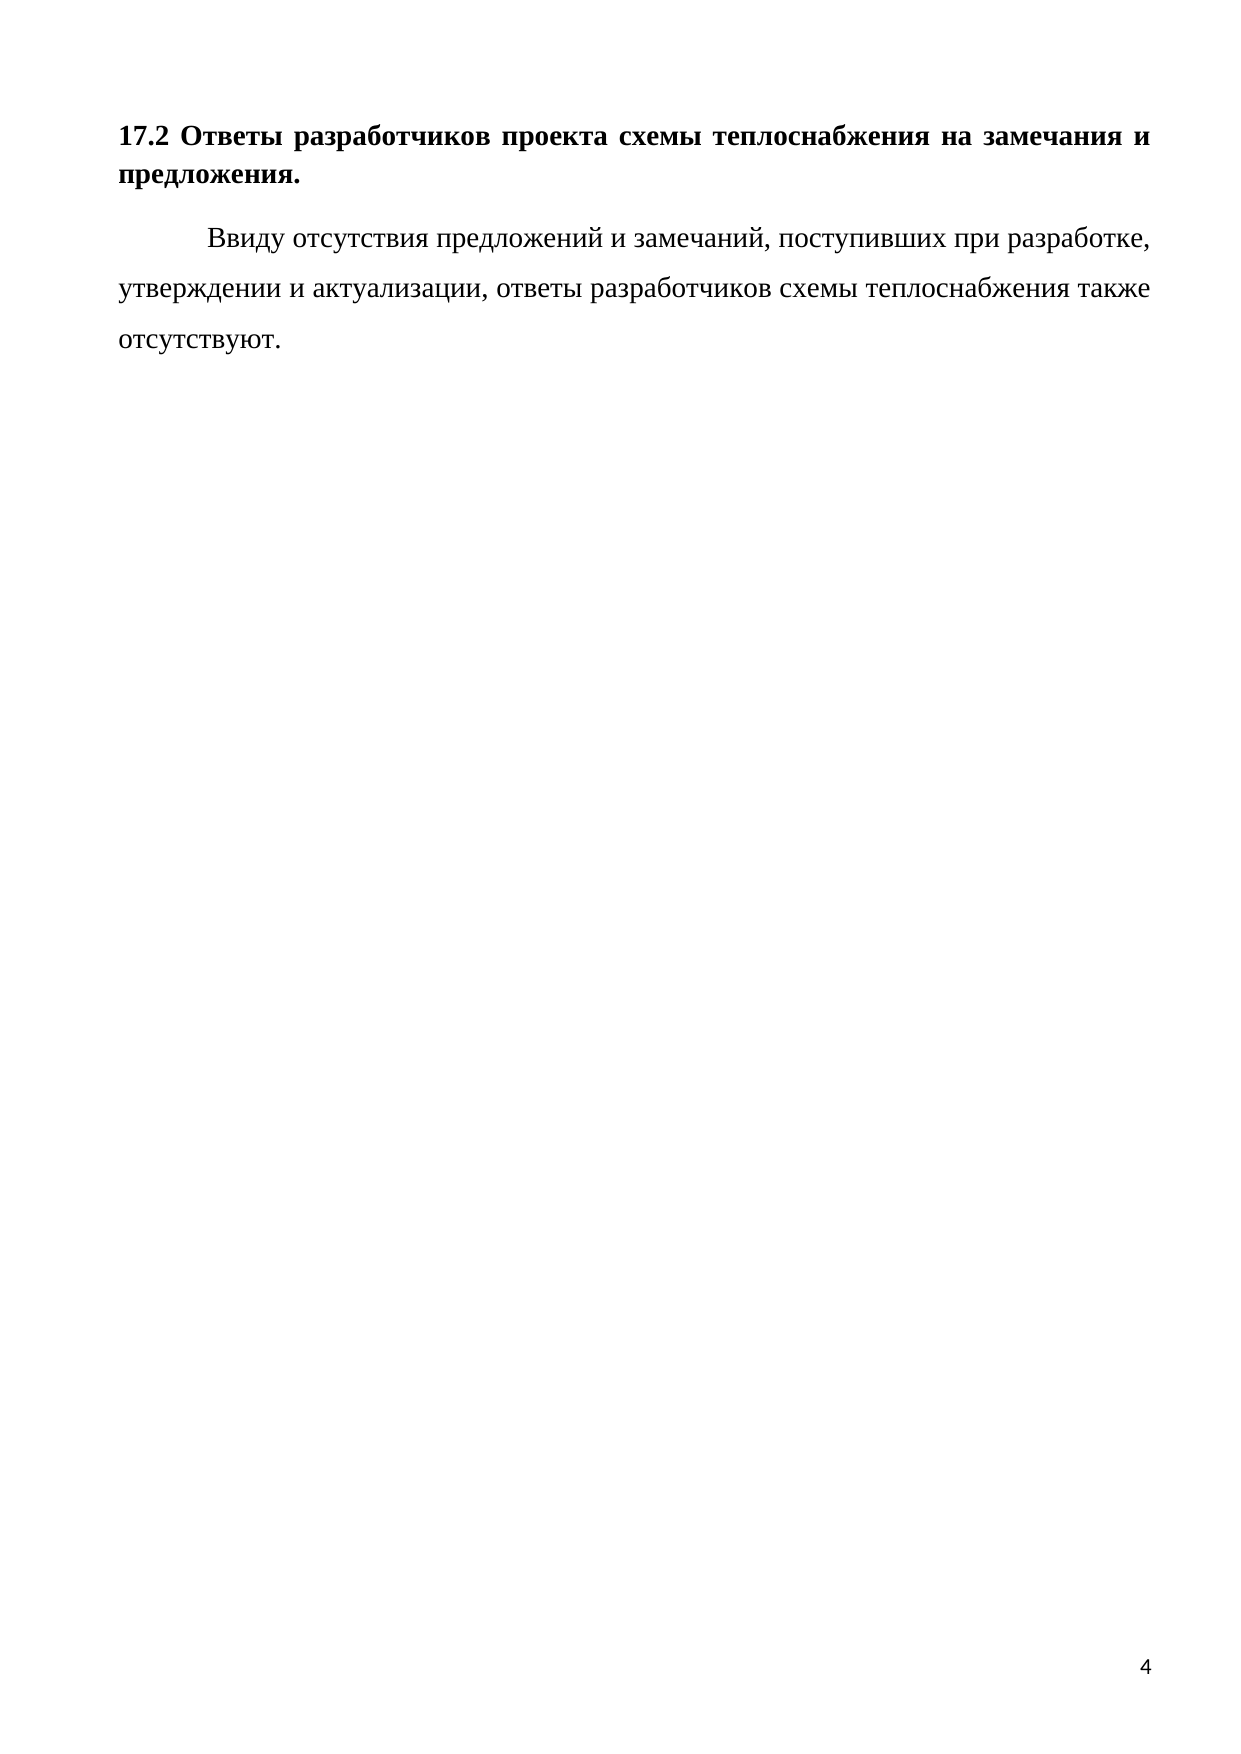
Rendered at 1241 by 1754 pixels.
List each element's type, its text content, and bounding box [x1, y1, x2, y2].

subtitle 17.2 Ответы разработчиков проекта схемы теплоснабжения на замечания и предложения. [118, 118, 1152, 190]
text Ввиду отсутствия предложений и замечаний, поступивших при разработке, утверждении и актуализации, ответы разработчиков схемы теплоснабжения также отсутствуют. [118, 220, 1152, 354]
